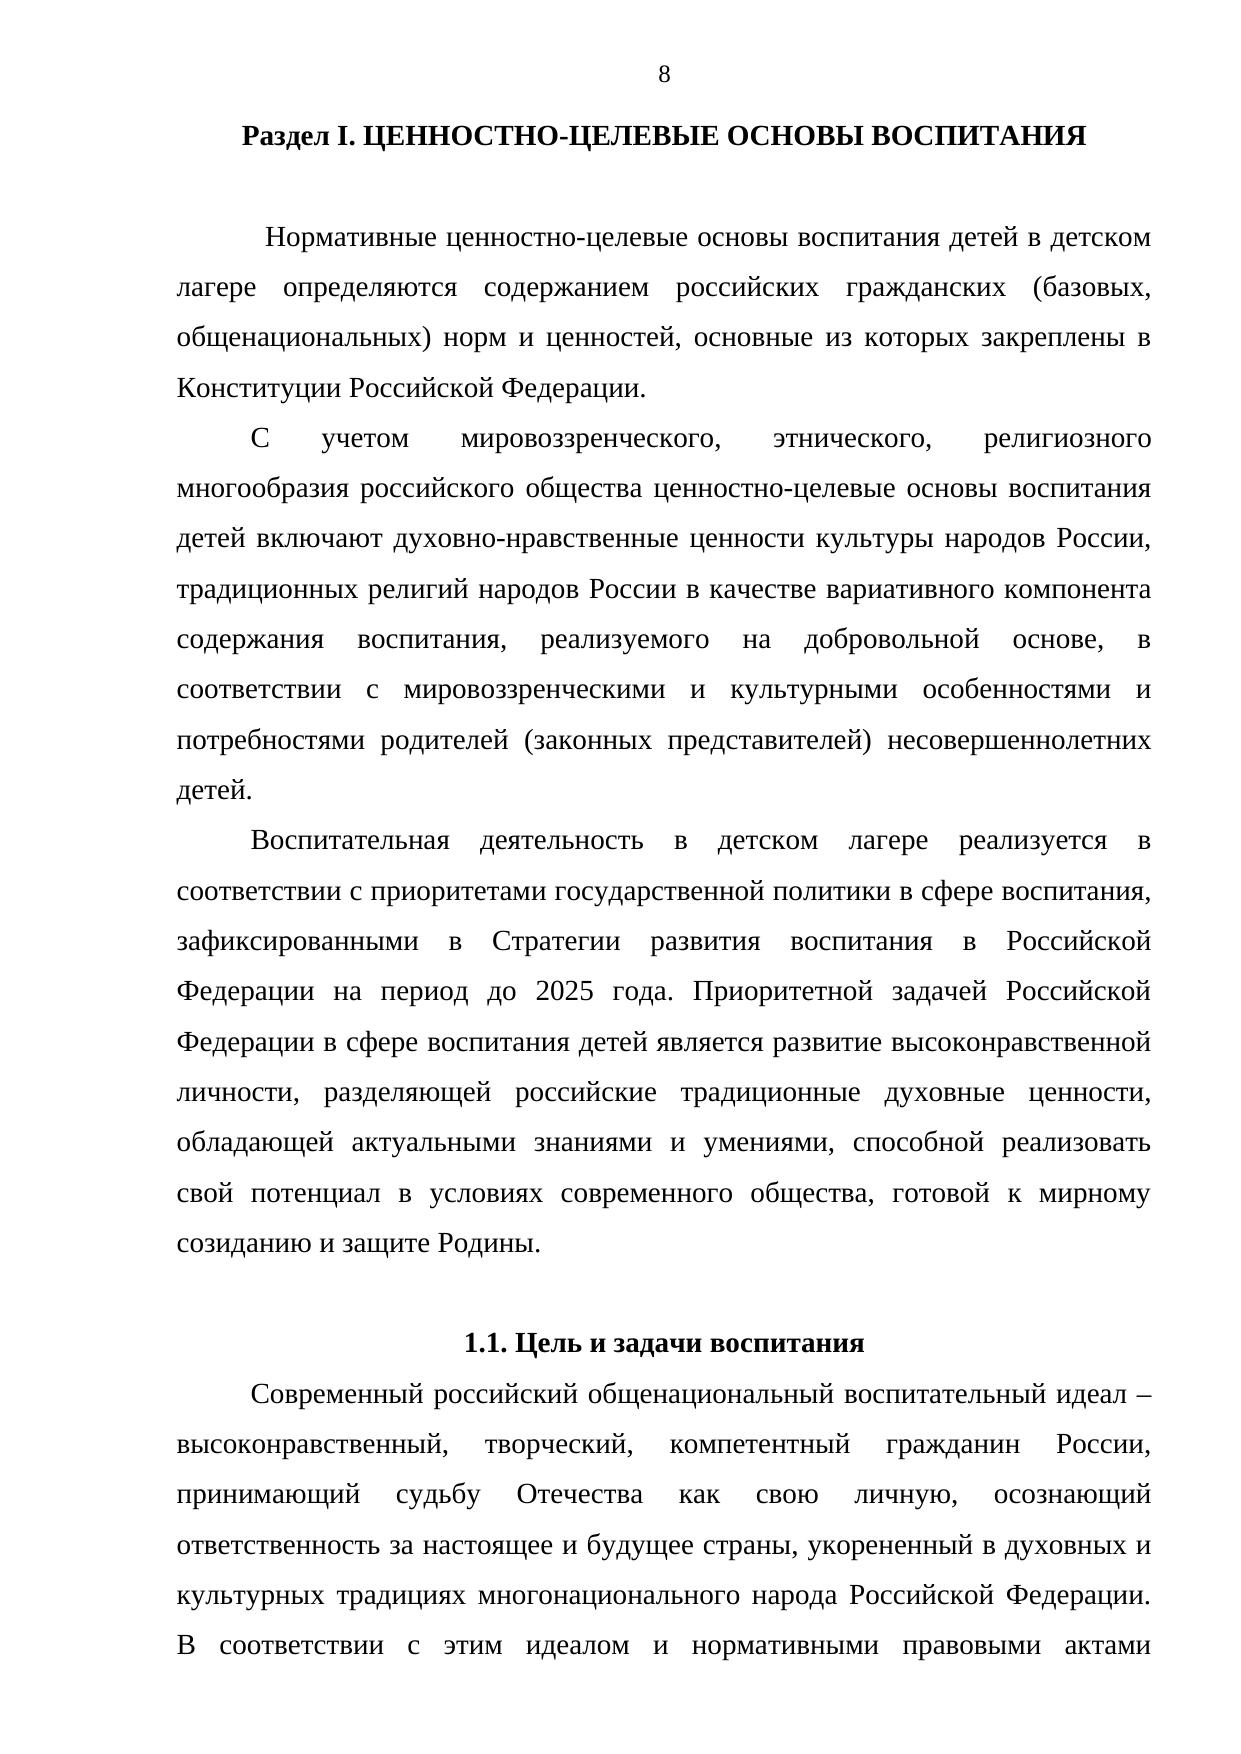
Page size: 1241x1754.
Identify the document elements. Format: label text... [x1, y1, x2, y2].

text С учетом мировоззренческого, этнического, религиозного многообразия российского общества ценностно-целевые основы воспитания детей включают духовно-нравственные ценности культуры народов России, традиционных религий народов России в качестве вариативного компонента содержания воспитания, реализуемого на добровольной основе, в соответствии с мировоззренческими и культурными особенностями и потребностями родителей (законных представителей) несовершеннолетних детей. [176, 420, 1152, 806]
text 1.1. Цель и задачи воспитания [176, 1326, 1152, 1359]
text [176, 1376, 1152, 1661]
text Нормативные ценностно-целевые основы воспитания детей в детском лагере определяются содержанием российских гражданских (базовых, общенациональных) норм и ценностей, основные из которых закреплены в Конституции Российской Федерации. [176, 219, 1152, 403]
text Воспитательная деятельность в детском лагере реализуется в соответствии с приоритетами государственной политики в сфере воспитания, зафиксированными в Стратегии развития воспитания в Российской Федерации на период до 2025 года. Приоритетной задачей Российской Федерации в сфере воспитания детей является развитие высоконравственной личности, разделяющей российские традиционные духовные ценности, обладающей актуальными знаниями и умениями, способной реализовать свой потенциал в условиях современного общества, готовой к мирному созиданию и защите Родины. [176, 822, 1152, 1258]
text Раздел I. ЦЕННОСТНО-ЦЕЛЕВЫЕ ОСНОВЫ ВОСПИТАНИЯ [176, 118, 1152, 152]
